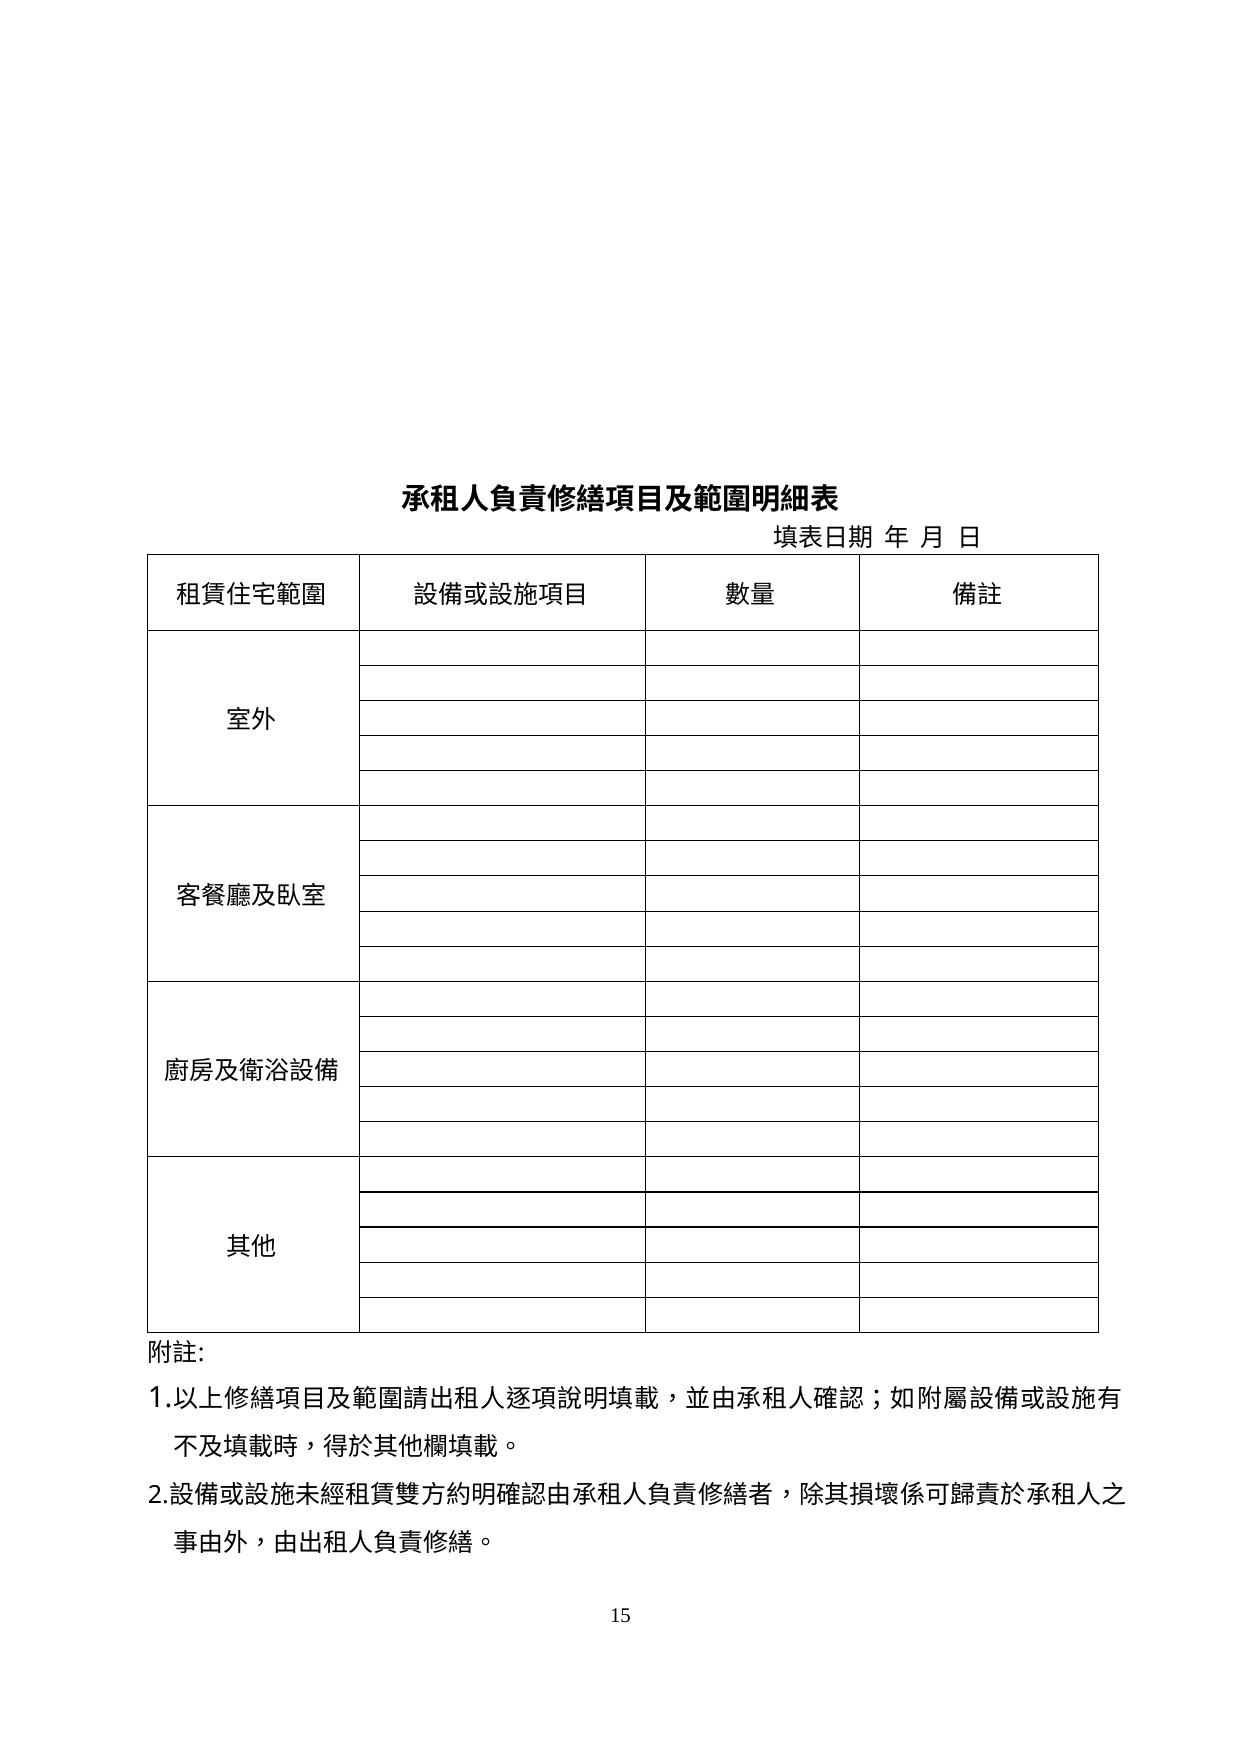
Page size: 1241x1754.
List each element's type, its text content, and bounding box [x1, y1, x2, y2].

text 承租人負責修繕項目及範圍明細表 [148, 475, 1092, 518]
table_cell [646, 1263, 859, 1297]
table_cell [360, 701, 645, 735]
table_cell [860, 736, 1098, 770]
table_cell [860, 666, 1098, 700]
text 填表日期 年 月 日 [148, 518, 1157, 554]
table_cell [646, 947, 859, 981]
table_cell [860, 1017, 1098, 1051]
table_cell [646, 1087, 859, 1121]
table_cell [646, 736, 859, 770]
table_cell [360, 771, 645, 805]
table_cell [860, 947, 1098, 981]
table_cell 室外 [148, 631, 359, 805]
table_cell [360, 1298, 645, 1332]
table_cell [860, 1193, 1098, 1226]
table_cell [360, 806, 645, 840]
table_cell [646, 1157, 859, 1191]
table_cell [646, 1122, 859, 1156]
table_cell [860, 841, 1098, 875]
list 以上修繕項目及範圍請出租人逐項說明填載，並由承租人確認；如附屬設備或設施有不及填載時，得於其他欄填載。 [148, 1369, 1122, 1465]
table_cell [860, 1157, 1098, 1191]
table_cell [360, 736, 645, 770]
table_cell [860, 701, 1098, 735]
table_cell [360, 1157, 645, 1191]
table_cell [360, 947, 645, 981]
table_cell 客餐廳及臥室 [148, 806, 359, 981]
table_cell [860, 912, 1098, 946]
table_cell [646, 806, 859, 840]
table_cell [646, 1228, 859, 1262]
table_cell [360, 666, 645, 700]
table_cell [860, 771, 1098, 805]
table_cell [860, 631, 1098, 665]
table_cell [646, 666, 859, 700]
table_cell [360, 1087, 645, 1121]
table_cell [646, 876, 859, 911]
table_cell [360, 1052, 645, 1086]
table_cell [360, 1263, 645, 1297]
table_cell 廚房及衛浴設備 [148, 982, 359, 1156]
table_cell [646, 631, 859, 665]
table_header 租賃住宅範圍 [148, 555, 359, 630]
table_cell [360, 1122, 645, 1156]
text 2.設備或設施未經租賃雙方約明確認由承租人負責修繕者，除其損壞係可歸責於承租人之事由外，由出租人負責修繕。 [148, 1465, 1128, 1561]
table_cell [860, 1122, 1098, 1156]
table_cell [646, 701, 859, 735]
table_cell [860, 806, 1098, 840]
table_cell [860, 1298, 1098, 1332]
table_cell [860, 982, 1098, 1016]
table_cell [360, 876, 645, 911]
table_cell [360, 1193, 645, 1226]
table_header 備註 [860, 555, 1098, 630]
table_cell [860, 1263, 1098, 1297]
table_cell [860, 1087, 1098, 1121]
table_cell [360, 982, 645, 1016]
table_header 數量 [646, 555, 859, 630]
table_cell [860, 876, 1098, 911]
table_cell [646, 982, 859, 1016]
table_cell [360, 912, 645, 946]
table_cell 其他 [148, 1157, 359, 1332]
table_cell [860, 1052, 1098, 1086]
table_cell [646, 912, 859, 946]
text 附註: [148, 1333, 1092, 1369]
table_cell [646, 841, 859, 875]
table_cell [860, 1228, 1098, 1262]
table_header 設備或設施項目 [360, 555, 645, 630]
table_cell [360, 841, 645, 875]
table_cell [360, 1228, 645, 1262]
table_cell [646, 1017, 859, 1051]
table_cell [646, 1052, 859, 1086]
table_cell [646, 1193, 859, 1226]
table_cell [646, 1298, 859, 1332]
table_cell [360, 1017, 645, 1051]
table_cell [646, 771, 859, 805]
table_cell [360, 631, 645, 665]
